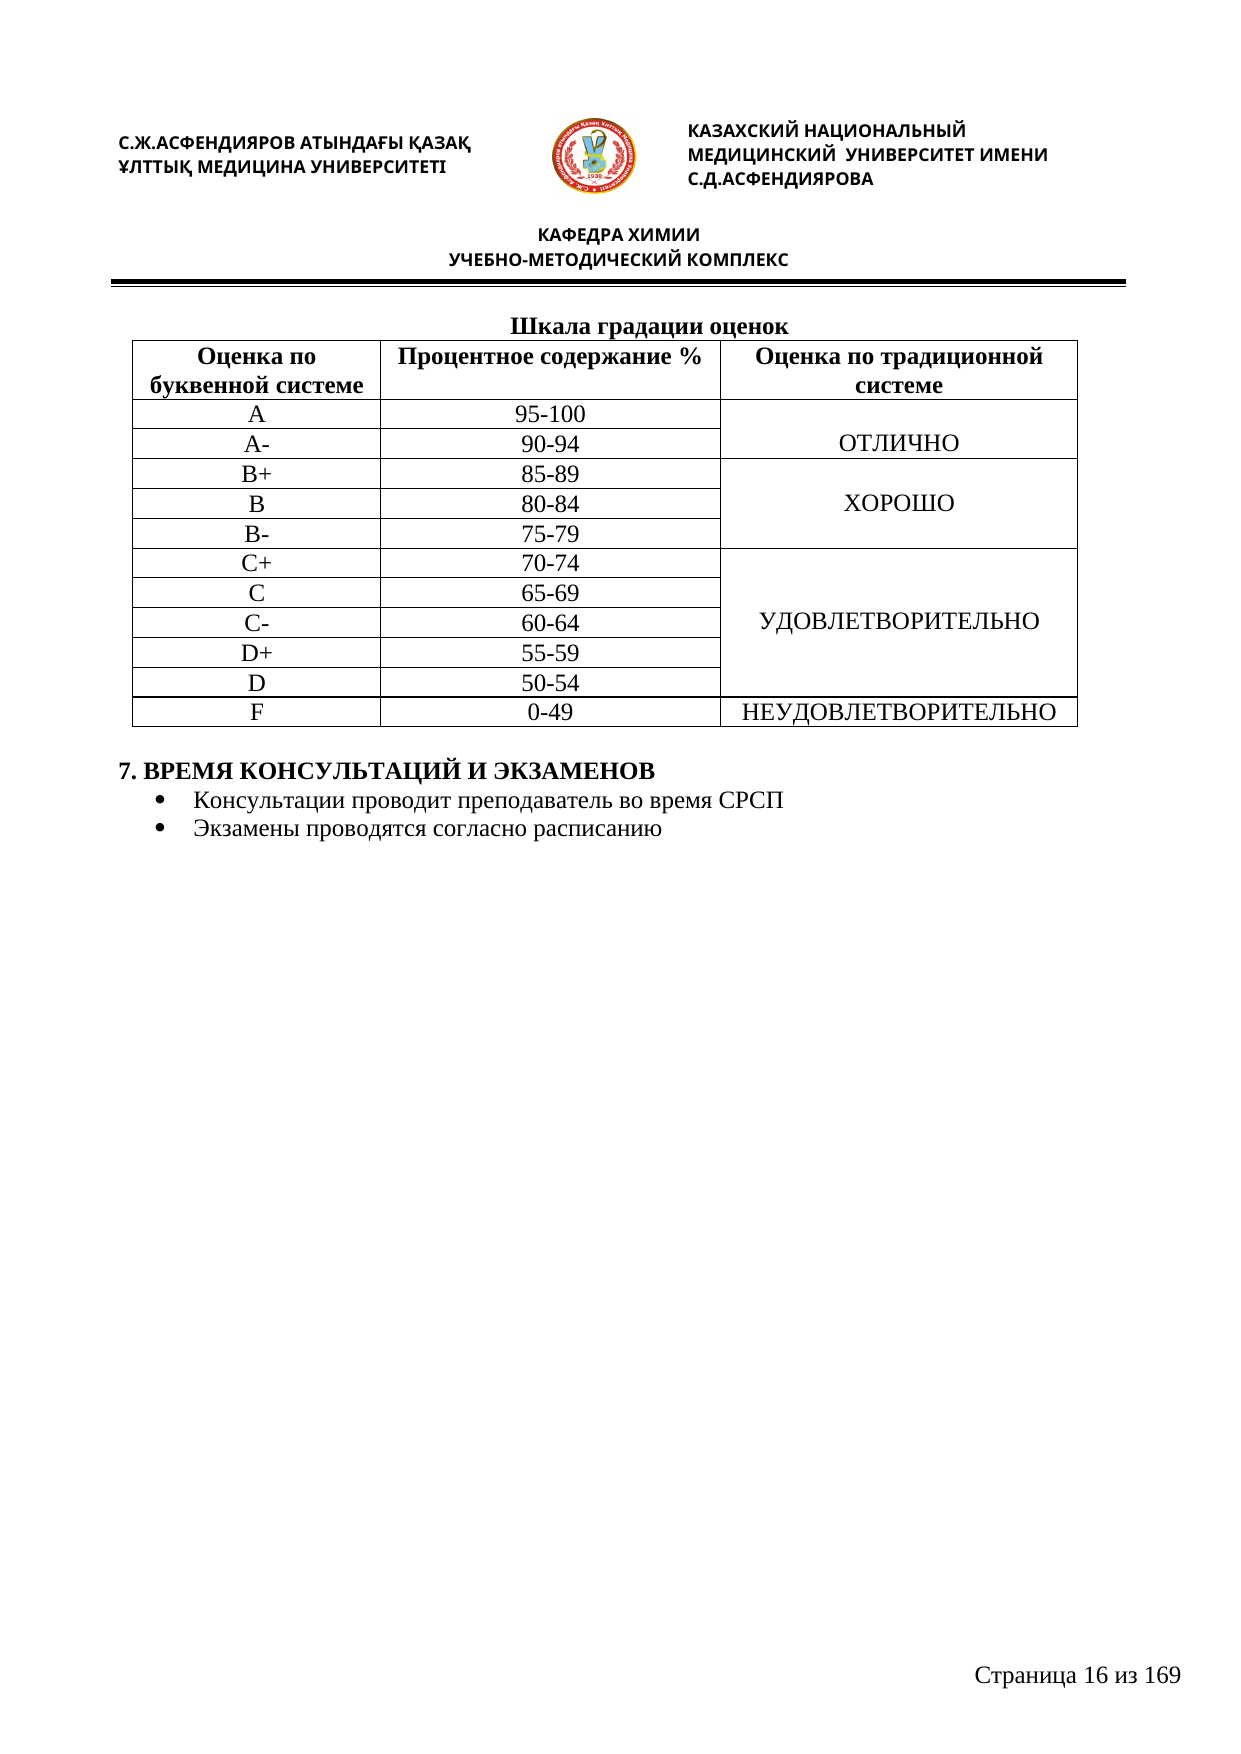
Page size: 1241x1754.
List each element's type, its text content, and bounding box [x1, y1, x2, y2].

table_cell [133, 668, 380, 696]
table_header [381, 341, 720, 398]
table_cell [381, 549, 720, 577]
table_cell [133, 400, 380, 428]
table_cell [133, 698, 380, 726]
text 7. Время консультаций и экзаменов [118, 756, 1181, 785]
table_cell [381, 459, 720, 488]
list Экзамены проводятся согласно расписанию [156, 813, 1181, 842]
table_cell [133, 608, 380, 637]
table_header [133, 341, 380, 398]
text Шкала градации оценок [118, 311, 1181, 340]
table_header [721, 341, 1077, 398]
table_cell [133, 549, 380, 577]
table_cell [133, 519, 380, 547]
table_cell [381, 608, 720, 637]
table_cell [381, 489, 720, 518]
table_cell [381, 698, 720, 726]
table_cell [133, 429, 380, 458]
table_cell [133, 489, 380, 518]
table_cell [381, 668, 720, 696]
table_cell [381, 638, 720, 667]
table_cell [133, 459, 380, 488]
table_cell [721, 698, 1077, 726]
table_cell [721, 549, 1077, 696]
picture [552, 118, 638, 194]
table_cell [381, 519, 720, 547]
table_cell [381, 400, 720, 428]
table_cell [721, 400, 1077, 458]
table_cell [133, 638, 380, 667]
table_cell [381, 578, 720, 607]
list Консультации проводит преподаватель во время СРСП [156, 785, 1181, 813]
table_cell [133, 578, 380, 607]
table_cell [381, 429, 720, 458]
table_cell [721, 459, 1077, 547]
